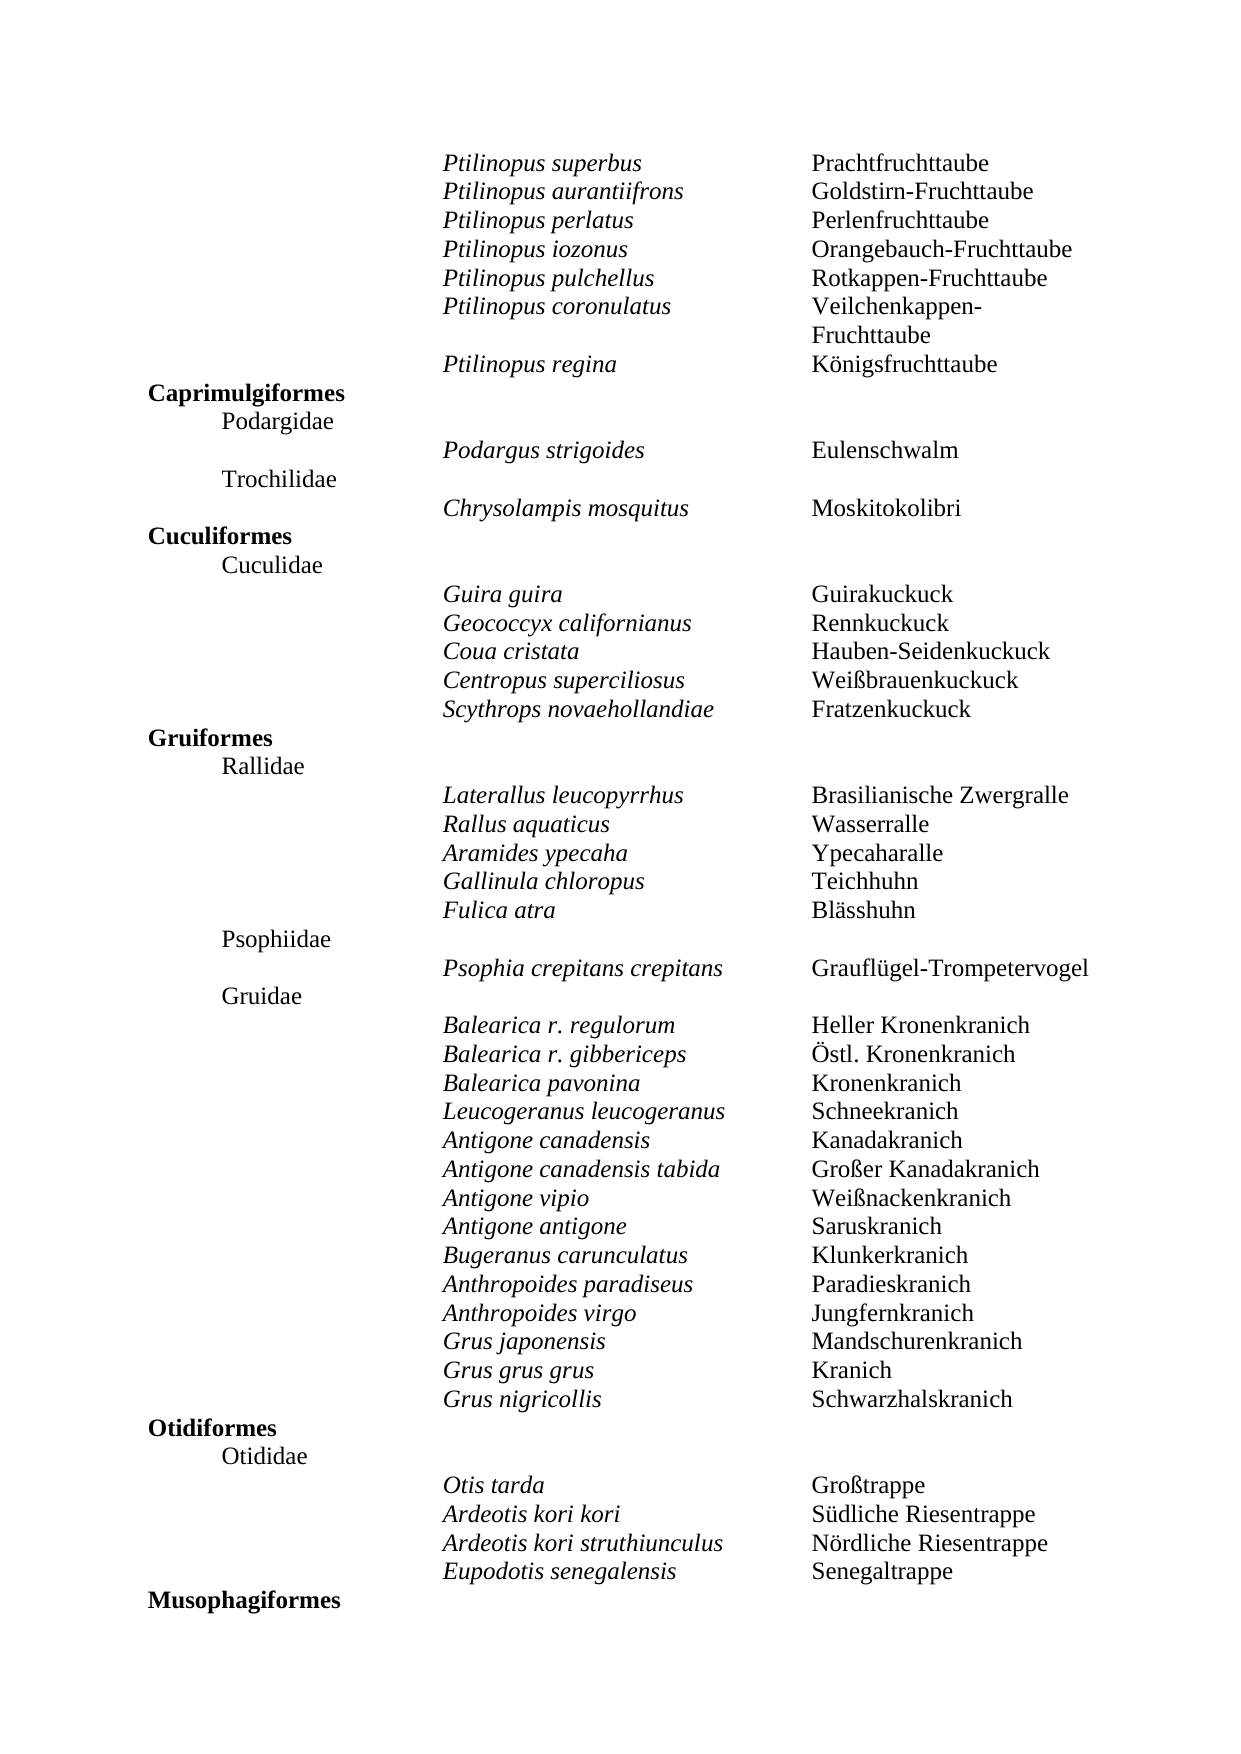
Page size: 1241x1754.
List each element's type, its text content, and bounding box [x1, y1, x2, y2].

text Laterallus leucopyrrhus Brasilianische Zwergralle [148, 780, 1093, 809]
text Trochilidae [148, 464, 1093, 493]
text Ptilinopus perlatus Perlenfruchttaube [369, 205, 1093, 234]
text Antigone antigone Saruskranich [148, 1211, 1093, 1240]
text Balearica r. regulorum Heller Kronenkranich [148, 1010, 1093, 1039]
text Grus japonensis Mandschurenkranich [148, 1326, 1093, 1355]
text Ptilinopus regina Königsfruchttaube [369, 349, 1093, 378]
text Podargidae [148, 406, 1093, 435]
text Caprimulgiformes [148, 378, 1093, 406]
text Grus grus grus Kranich [148, 1355, 1093, 1384]
text Aramides ypecaha Ypecaharalle [369, 838, 1093, 866]
text Podargus strigoides Eulenschwalm [148, 435, 1093, 464]
text Scythrops novaehollandiae Fratzenkuckuck [369, 694, 1093, 723]
text Anthropoides virgo Jungfernkranich [148, 1298, 1093, 1326]
text Gallinula chloropus Teichhuhn [148, 866, 1093, 895]
text Rallidae [148, 751, 1093, 780]
text Ptilinopus coronulatus Veilchenkappen-Fruchttaube [443, 291, 1093, 349]
text Chrysolampis mosquitus Moskitokolibri [148, 493, 1093, 521]
text Bugeranus carunculatus Klunkerkranich Anthropoides paradiseus Paradieskranich [148, 1240, 1093, 1298]
text Fulica atra Blässhuhn [369, 895, 1093, 924]
text Gruiformes [148, 723, 1093, 751]
text Otididae [148, 1441, 1093, 1470]
text Centropus superciliosus Weißbrauenkuckuck [369, 665, 1093, 694]
text Cuculidae [148, 550, 1093, 579]
text Otis tarda Großtrappe [148, 1470, 1093, 1499]
text Ptilinopus aurantiifrons Goldstirn-Fruchttaube [369, 176, 1093, 205]
text Psophia crepitans crepitans Grauflügel-Trompetervogel [148, 953, 1093, 981]
text Psophiidae [148, 924, 1093, 953]
text Antigone canadensis Kanadakranich [148, 1125, 1093, 1154]
text Grus nigricollis Schwarzhalskranich [148, 1384, 1093, 1413]
text Eupodotis senegalensis Senegaltrappe [148, 1556, 1093, 1585]
text Leucogeranus leucogeranus Schneekranich [148, 1096, 1093, 1125]
text Coua cristata Hauben-Seidenkuckuck [369, 636, 1093, 665]
text Balearica pavonina Kronenkranich [148, 1068, 1093, 1096]
text Ptilinopus iozonus Orangebauch-Fruchttaube Ptilinopus pulchellus Rotkappen-Fruchttaube [369, 234, 1093, 291]
text Cuculiformes [148, 521, 1093, 550]
text Ardeotis kori struthiunculus Nördliche Riesentrappe [148, 1528, 1093, 1556]
text Rallus aquaticus Wasserralle [369, 809, 1093, 838]
text Gruidae [148, 981, 1093, 1010]
text Ptilinopus superbus Prachtfruchttaube [369, 148, 1093, 176]
text Ardeotis kori kori Südliche Riesentrappe [148, 1499, 1093, 1528]
text Otidiformes [148, 1413, 1093, 1441]
text Musophagiformes [148, 1585, 1093, 1614]
text Geococcyx californianus Rennkuckuck [369, 608, 1093, 636]
text Guira guira Guirakuckuck [148, 579, 1093, 608]
text Antigone canadensis tabida Großer Kanadakranich Antigone vipio Weißnackenkranich [148, 1154, 1093, 1211]
text Balearica r. gibbericeps Östl. Kronenkranich [148, 1039, 1093, 1068]
